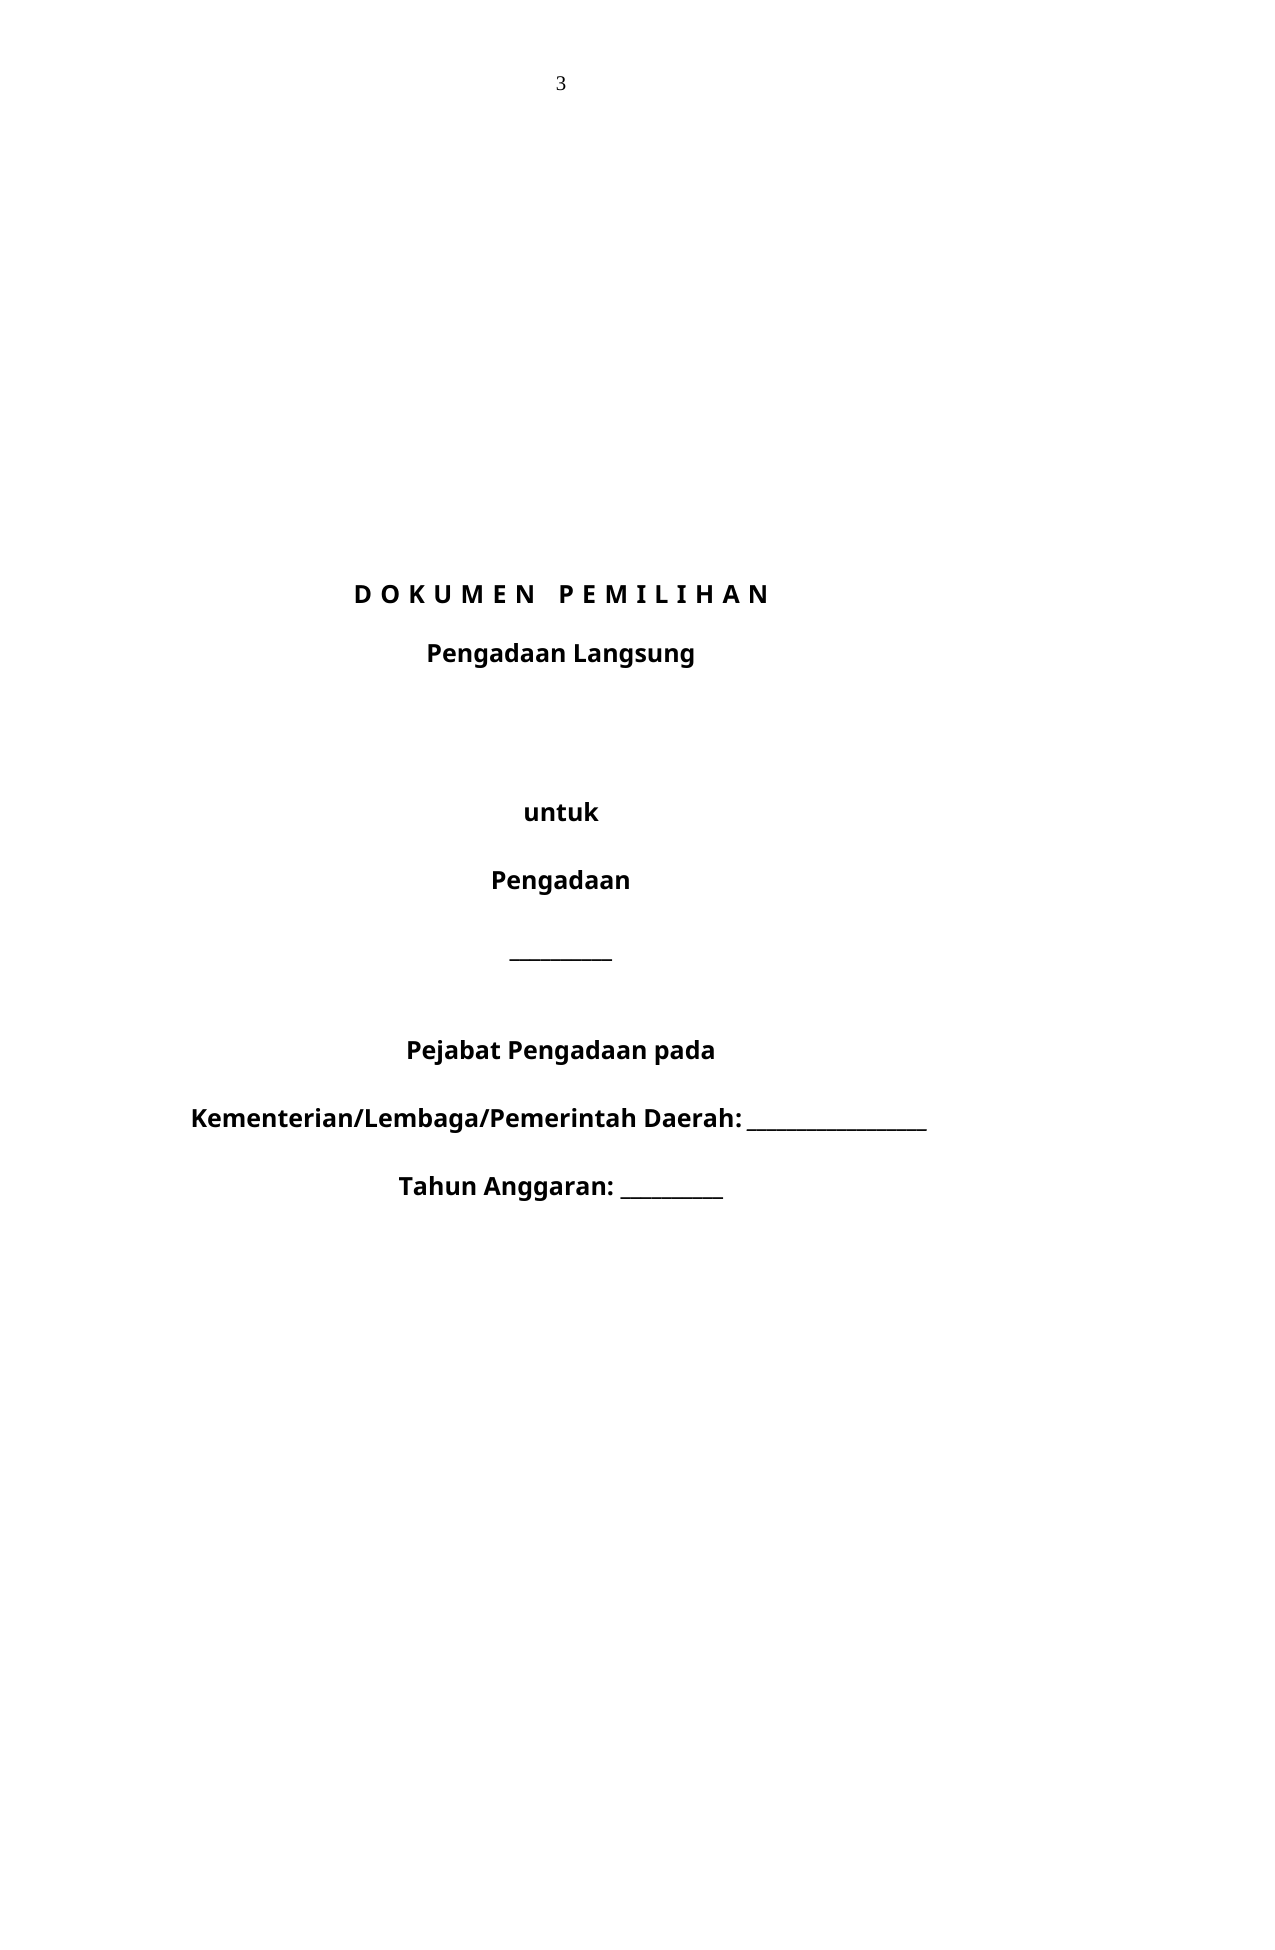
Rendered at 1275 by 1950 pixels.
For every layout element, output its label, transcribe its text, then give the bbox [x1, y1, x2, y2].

text Pejabat Pengadaan pada [148, 1033, 974, 1067]
text Kementerian/Lembaga/Pemerintah Daerah: __________________ [148, 1101, 974, 1135]
title DOKUMEN PEMILIHAN [148, 577, 974, 611]
text untuk [148, 794, 974, 828]
text __________ [148, 931, 974, 965]
text Pengadaan [148, 862, 974, 897]
title Pengadaan Langsung [148, 636, 974, 670]
text Tahun Anggaran: __________ [148, 1169, 974, 1203]
